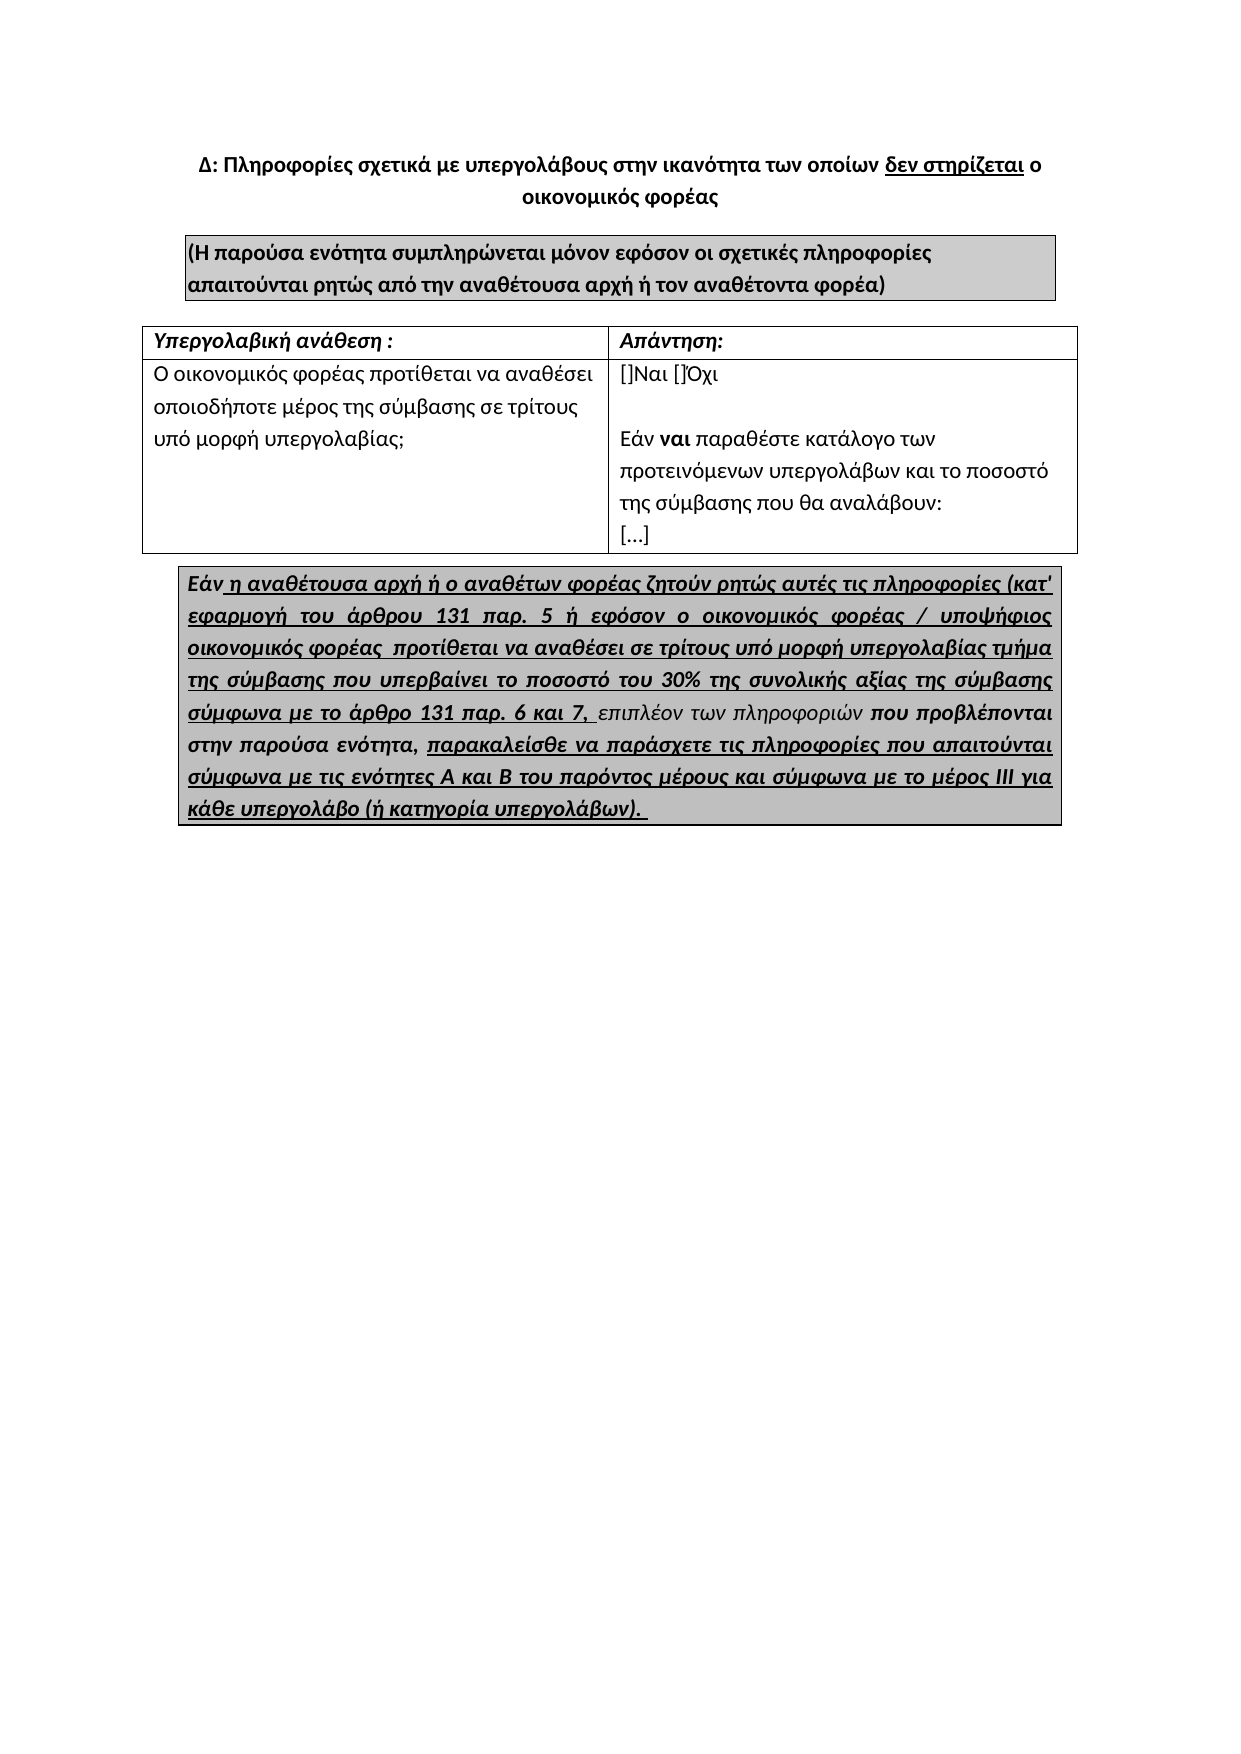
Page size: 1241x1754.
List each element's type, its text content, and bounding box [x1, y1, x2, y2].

table_cell Ο οικονομικός φορέας προτίθεται να αναθέσει οποιοδήποτε μέρος της σύμβασης σε τρίτους υπό μορφή υπεργολαβίας; [143, 360, 608, 552]
table_cell []Ναι []Όχι Εάν ναι παραθέστε κατάλογο των προτεινόμενων υπεργολάβων και το ποσοστό της σύμβασης που θα αναλάβουν: […] [609, 360, 1077, 552]
text (Η παρούσα ενότητα συμπληρώνεται μόνον εφόσον οι σχετικές πληροφορίες απαιτούνται ρητώς από την αναθέτουσα αρχή ή τον αναθέτοντα φορέα) [186, 236, 1055, 300]
table_header Απάντηση: [609, 327, 1077, 358]
title Εάν η αναθέτουσα αρχή ή ο αναθέτων φορέας ζητούν ρητώς αυτές τις πληροφορίες (κατ' εφαρμογή του άρθρου 131 παρ. 5 ή εφόσον ο οικονομικός φορέας / υποψήφιος οικονομικός φορέας προτίθεται να αναθέσει σε τρίτους υπό μορφή υπεργολαβίας τμήμα της σύμβασης που υπερβαίνει το ποσοστό του 30% της συνολικής αξίας της σύμβασης σύμφωνα με το άρθρο 131 παρ. 6 και 7, επιπλέον των πληροφοριών που προβλέπονται στην παρούσα ενότητα, παρακαλείσθε να παράσχετε τις πληροφορίες που απαιτούνται σύμφωνα με τις ενότητες Α και Β του παρόντος μέρους και σύμφωνα με το μέρος ΙΙΙ για κάθε υπεργολάβο (ή κατηγορία υπεργολάβων). [179, 567, 1061, 824]
text Δ: Πληροφορίες σχετικά με υπεργολάβους στην ικανότητα των οποίων δεν στηρίζεται ο οικονομικός φορέας [187, 150, 1053, 210]
table_header Υπεργολαβική ανάθεση : [143, 327, 608, 358]
